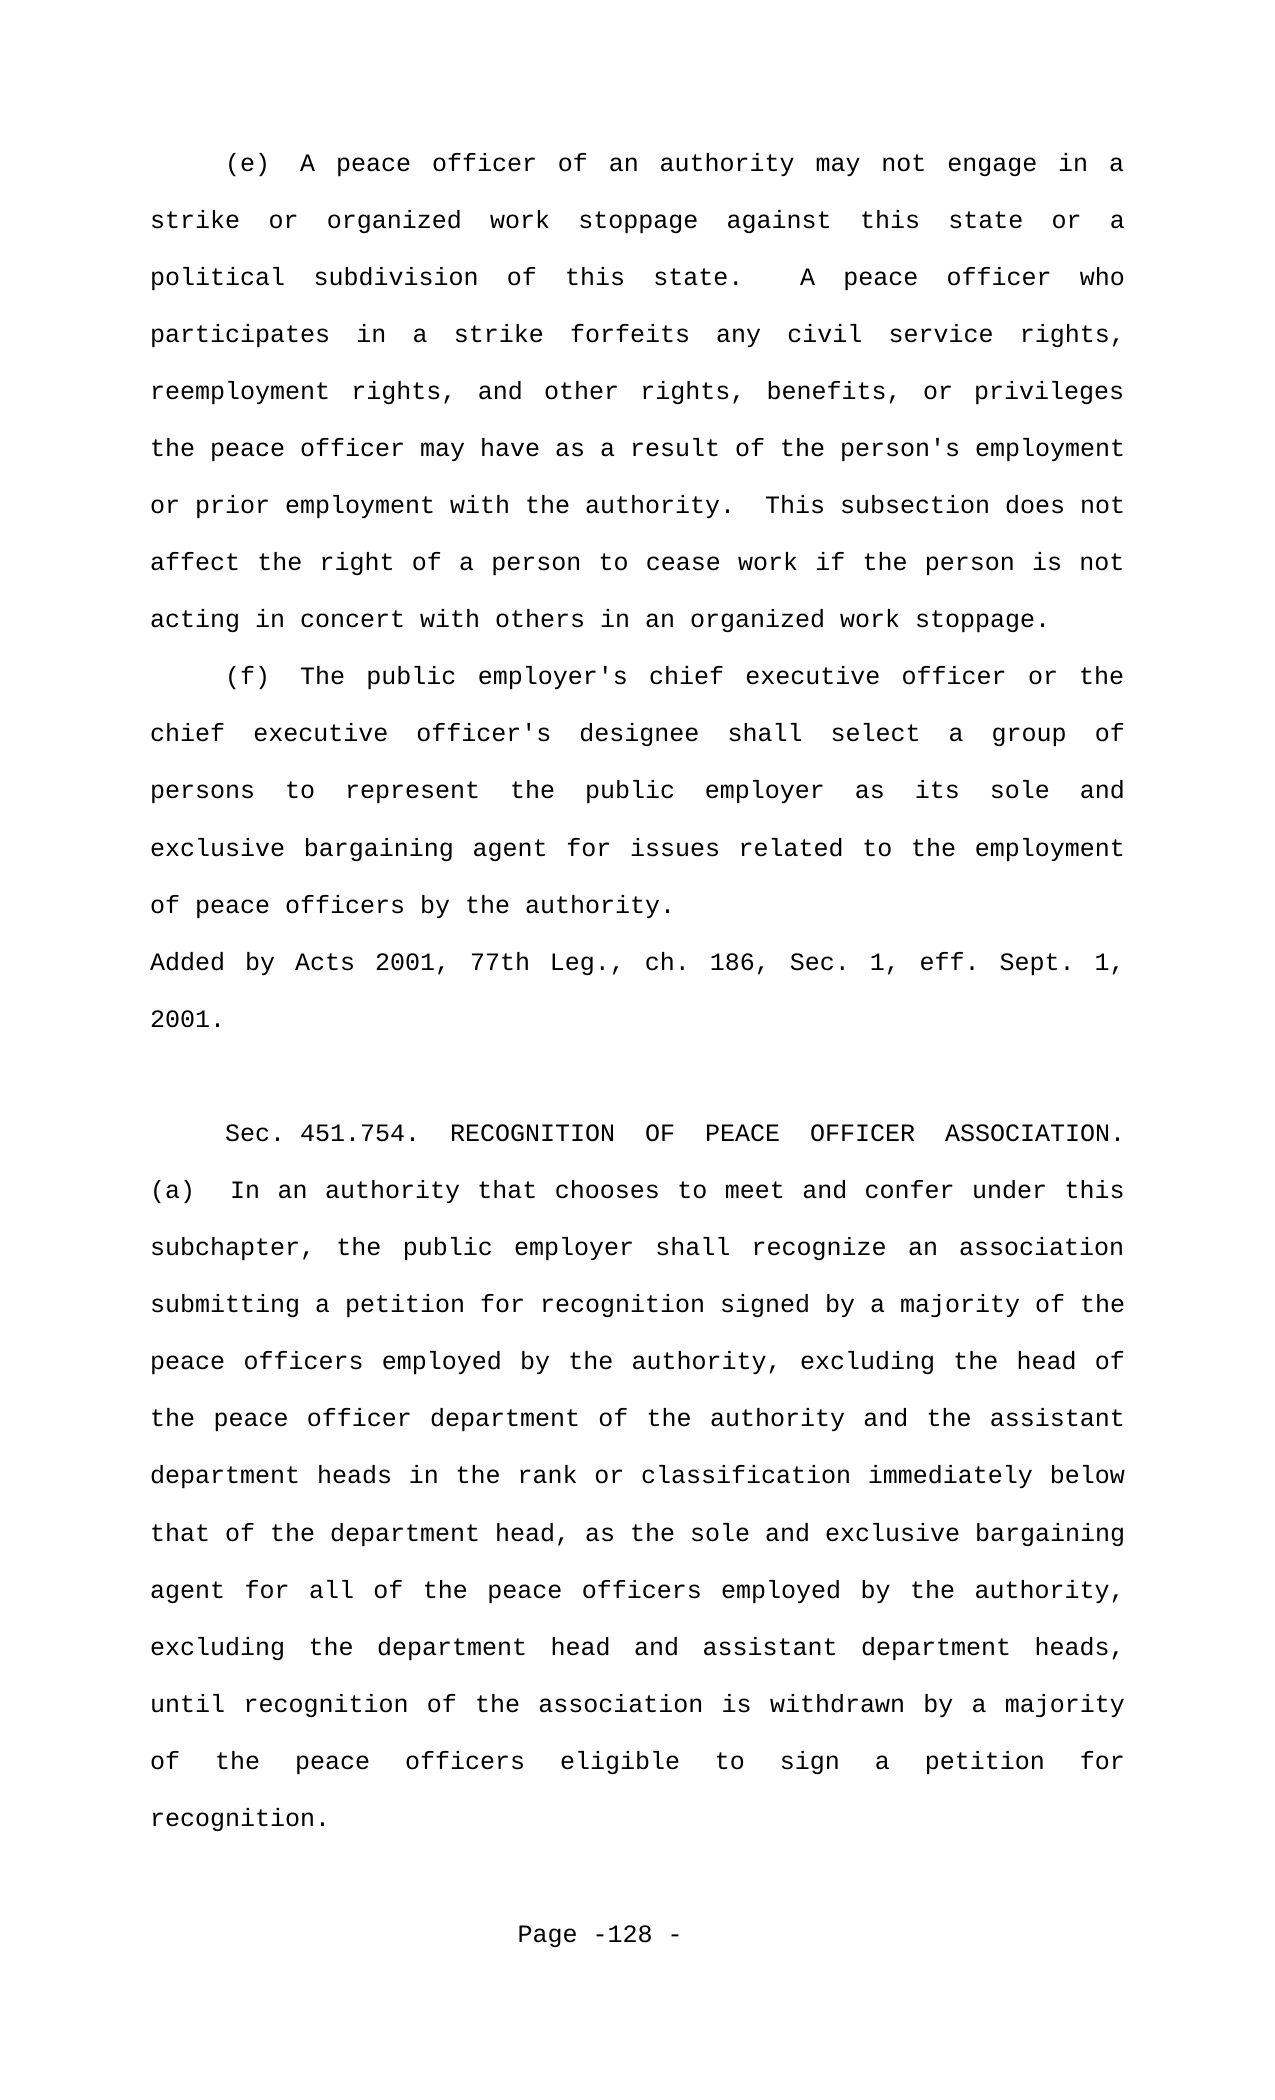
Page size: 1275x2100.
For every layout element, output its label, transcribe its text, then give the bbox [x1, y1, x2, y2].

text Sec. 451.754. RECOGNITION OF PEACE OFFICER ASSOCIATION. (a) In an authority that chooses to meet and confer under this subchapter, the public employer shall recognize an association submitting a petition for recognition signed by a majority of the peace officers employed by the authority, excluding the head of the peace officer department of the authority and the assistant department heads in the rank or classification immediately below that of the department head, as the sole and exclusive bargaining agent for all of the peace officers employed by the authority, excluding the department head and assistant department heads, until recognition of the association is withdrawn by a majority of the peace officers eligible to sign a petition for recognition. [150, 1120, 1125, 1834]
text (f) The public employer's chief executive officer or the chief executive officer's designee shall select a group of persons to represent the public employer as its sole and exclusive bargaining agent for issues related to the employment of peace officers by the authority. [150, 664, 1125, 921]
text Added by Acts 2001, 77th Leg., ch. 186, Sec. 1, eff. Sept. 1, 2001. [150, 949, 1125, 1035]
text (e) A peace officer of an authority may not engage in a strike or organized work stoppage against this state or a political subdivision of this state. A peace officer who participates in a strike forfeits any civil service rights, reemployment rights, and other rights, benefits, or privileges the peace officer may have as a result of the person's employment or prior employment with the authority. This subsection does not affect the right of a person to cease work if the person is not acting in concert with others in an organized work stoppage. [150, 150, 1125, 635]
